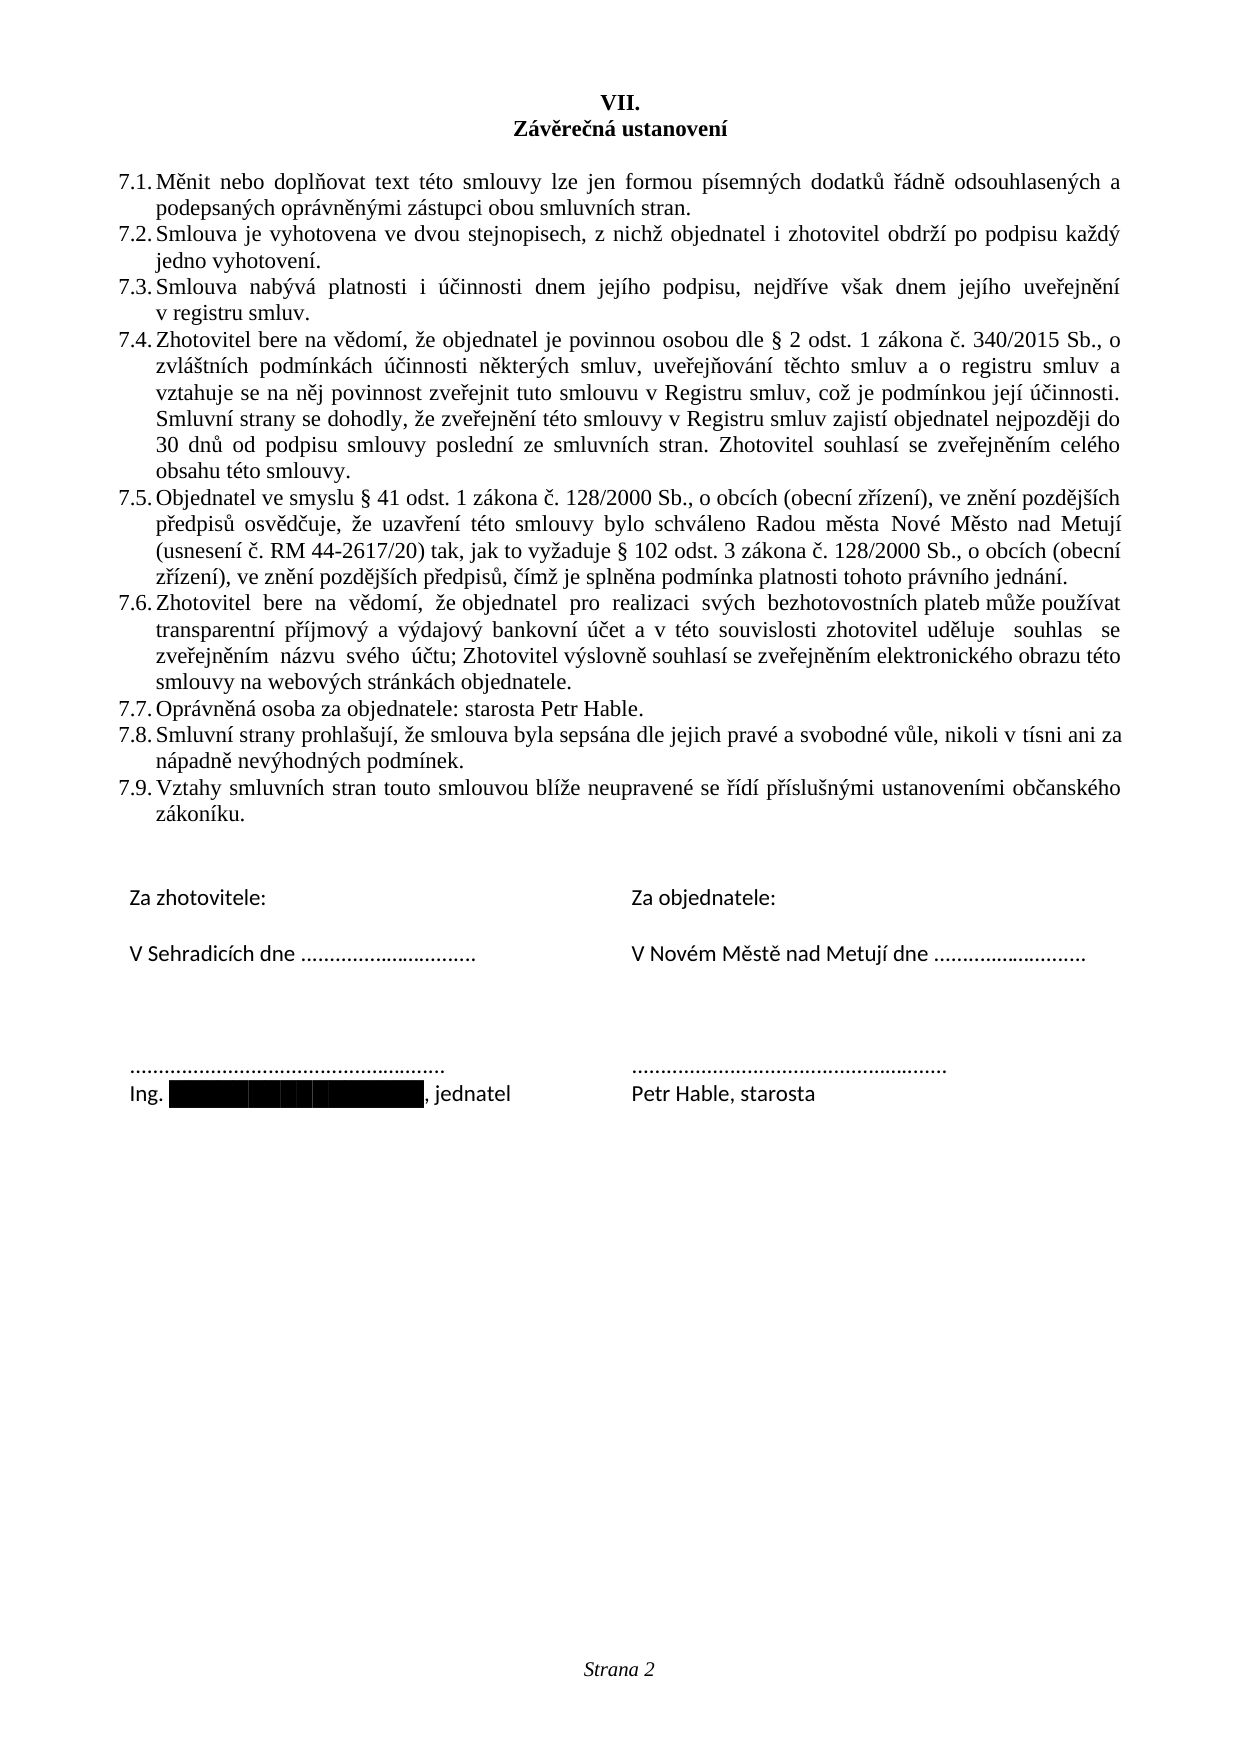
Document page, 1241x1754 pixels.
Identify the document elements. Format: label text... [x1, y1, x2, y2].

list Smlouva je vyhotovena ve dvou stejnopisech, z nichž objednatel i zhotovitel obdrží po podpisu každý jedno vyhotovení. [118, 220, 1122, 273]
list Zhotovitel bere na vědomí, že objednatel je povinnou osobou dle § 2 odst. 1 zákona č. 340/2015 Sb., o zvláštních podmínkách účinnosti některých smluv, uveřejňování těchto smluv a o registru smluv a vztahuje se na něj povinnost zveřejnit tuto smlouvu v Registru smluv, což je podmínkou její účinnosti. Smluvní strany se dohodly, že zveřejnění této smlouvy v Registru smluv zajistí objednatel nejpozději do 30 dnů od podpisu smlouvy poslední ze smluvních stran. Zhotovitel souhlasí se zveřejněním celého obsahu této smlouvy. [118, 326, 1122, 484]
table_header Za zhotovitele: V Sehradicích dne ...............…….......... ............................................…........ Ing. ████████████████, jednatel [118, 883, 620, 1135]
text VII. [118, 89, 1122, 115]
list Smlouva nabývá platnosti i účinnosti dnem jejího podpisu, nejdříve však dnem jejího uveřejnění v registru smluv. [118, 273, 1122, 326]
text Závěrečná ustanovení [118, 115, 1122, 141]
list Vztahy smluvních stran touto smlouvou blíže neupravené se řídí příslušnými ustanoveními občanského zákoníku. [118, 774, 1122, 827]
list Oprávněná osoba za objednatele: starosta Petr Hable. [118, 695, 1122, 721]
list Objednatel ve smyslu § 41 odst. 1 zákona č. 128/2000 Sb., o obcích (obecní zřízení), ve znění pozdějších předpisů osvědčuje, že uzavření této smlouvy bylo schváleno Radou města Nové Město nad Metují (usnesení č. RM 44-2617/20) tak, jak to vyžaduje § 102 odst. 3 zákona č. 128/2000 Sb., o obcích (obecní zřízení), ve znění pozdějších předpisů, čímž je splněna podmínka platnosti tohoto právního jednání. [118, 484, 1122, 589]
table_header Za objednatele: V Novém Městě nad Metují dne ...........…….......... ............................................…........ Petr Hable, starosta [620, 883, 1122, 1135]
list Měnit nebo doplňovat text této smlouvy lze jen formou písemných dodatků řádně odsouhlasených a podepsaných oprávněnými zástupci obou smluvních stran. [118, 168, 1122, 220]
list Zhotovitel bere na vědomí, že objednatel pro realizaci svých bezhotovostních plateb může používat transparentní příjmový a výdajový bankovní účet a v této souvislosti zhotovitel uděluje souhlas se zveřejněním názvu svého účtu; Zhotovitel výslovně souhlasí se zveřejněním elektronického obrazu této smlouvy na webových stránkách objednatele. [118, 589, 1122, 695]
list Smluvní strany prohlašují, že smlouva byla sepsána dle jejich pravé a svobodné vůle, nikoli v tísni ani za nápadně nevýhodných podmínek. [118, 721, 1122, 774]
